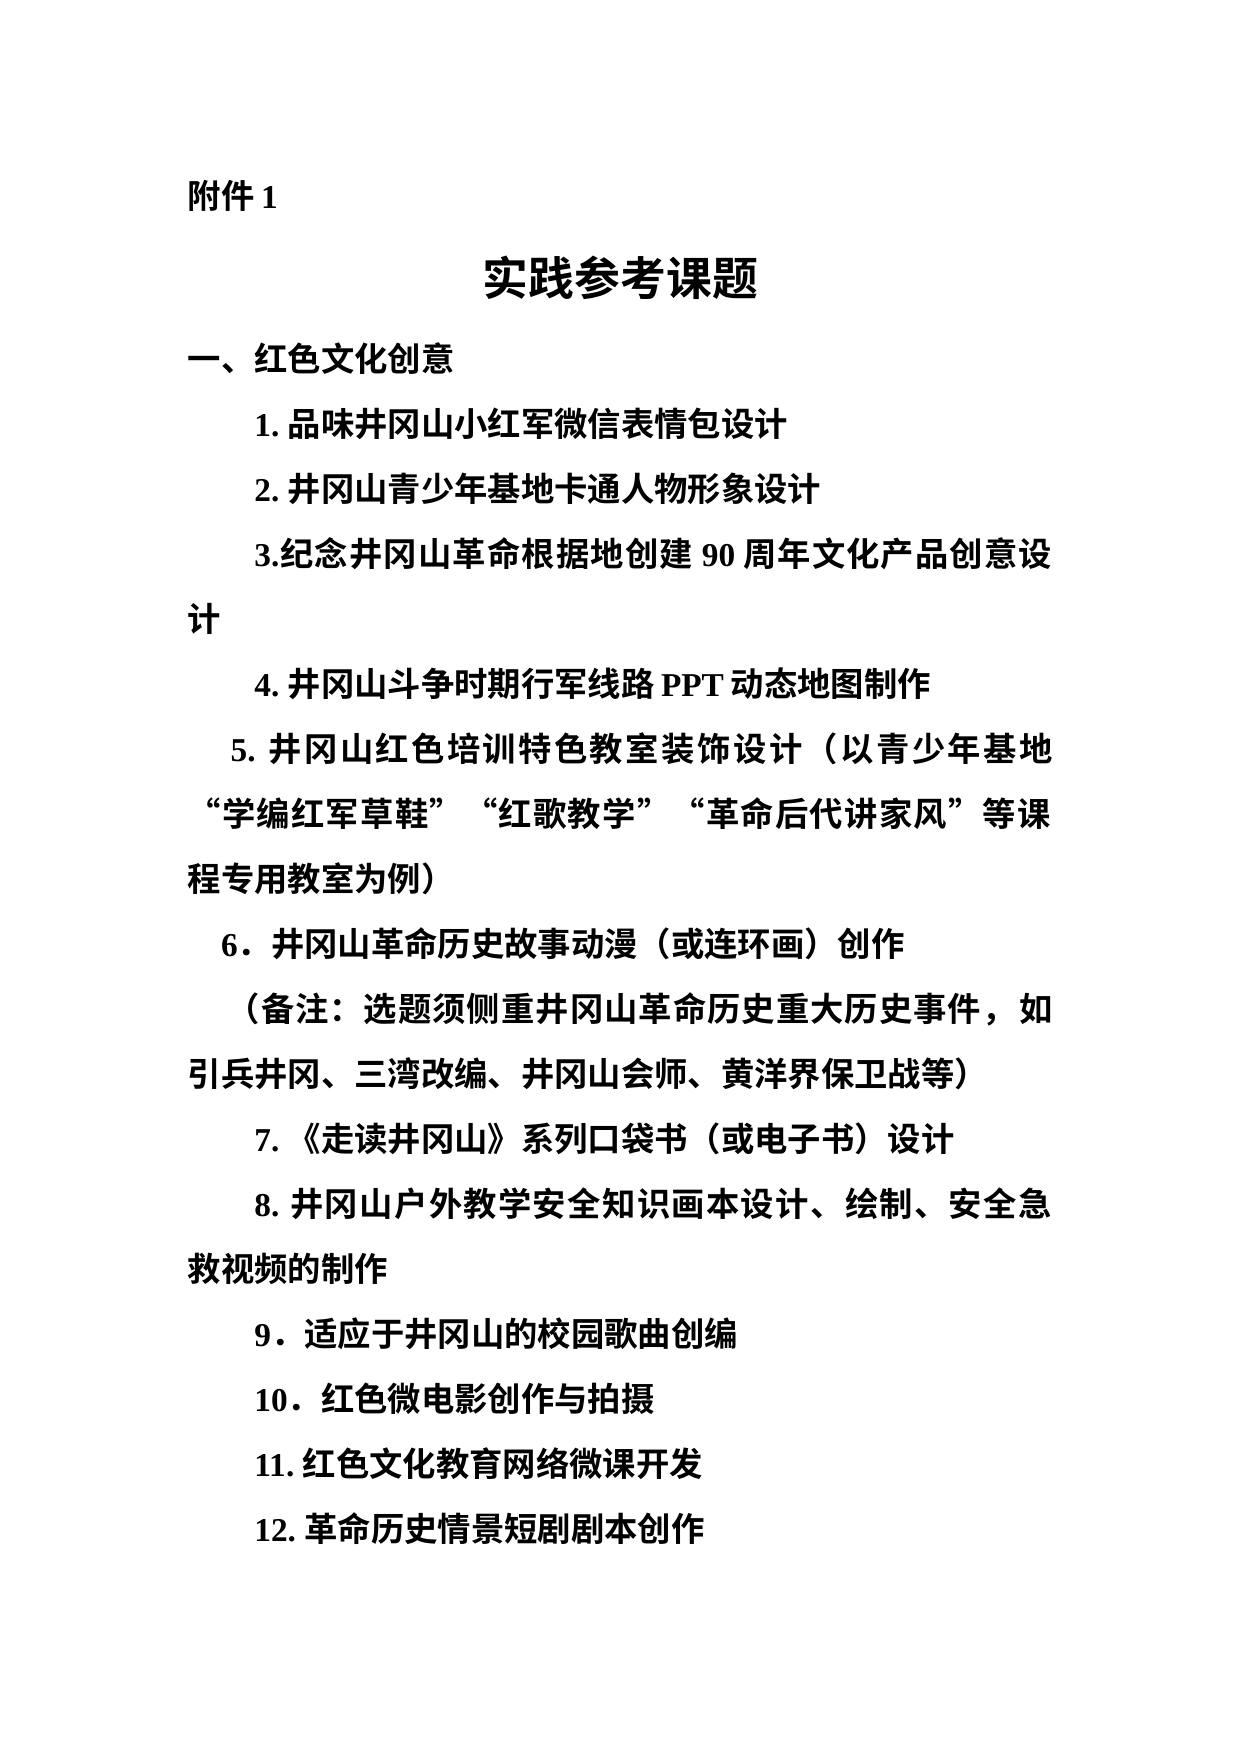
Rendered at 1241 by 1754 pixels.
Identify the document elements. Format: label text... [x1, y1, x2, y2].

text 10．红色微电影创作与拍摄 [187, 1364, 1053, 1429]
list 2. 井冈山青少年基地卡通人物形象设计 [187, 454, 1053, 519]
text 8. 井冈山户外教学安全知识画本设计、绘制、安全急救视频的制作 [187, 1169, 1053, 1299]
text 6．井冈山革命历史故事动漫（或连环画）创作 [187, 909, 1053, 974]
text 7. 《走读井冈山》系列口袋书（或电子书）设计 [187, 1104, 1053, 1169]
text 附件1 [187, 162, 1053, 227]
text （备注：选题须侧重井冈山革命历史重大历史事件，如引兵井冈、三湾改编、井冈山会师、黄洋界保卫战等） [187, 974, 1053, 1104]
text 12. 革命历史情景短剧剧本创作 [187, 1494, 1053, 1559]
list 红色文化创意 [187, 324, 1053, 389]
text 5. 井冈山红色培训特色教室装饰设计（以青少年基地“学编红军草鞋”“红歌教学”“革命后代讲家风”等课程专用教室为例） [187, 714, 1053, 909]
list 3.纪念井冈山革命根据地创建90周年文化产品创意设计 [187, 519, 1053, 649]
list 1. 品味井冈山小红军微信表情包设计 [187, 389, 1053, 454]
text 实践参考课题 [187, 227, 1053, 324]
list 4. 井冈山斗争时期行军线路PPT动态地图制作 [187, 649, 1053, 714]
text 9．适应于井冈山的校园歌曲创编 [187, 1299, 1053, 1364]
text 11. 红色文化教育网络微课开发 [187, 1429, 1053, 1494]
